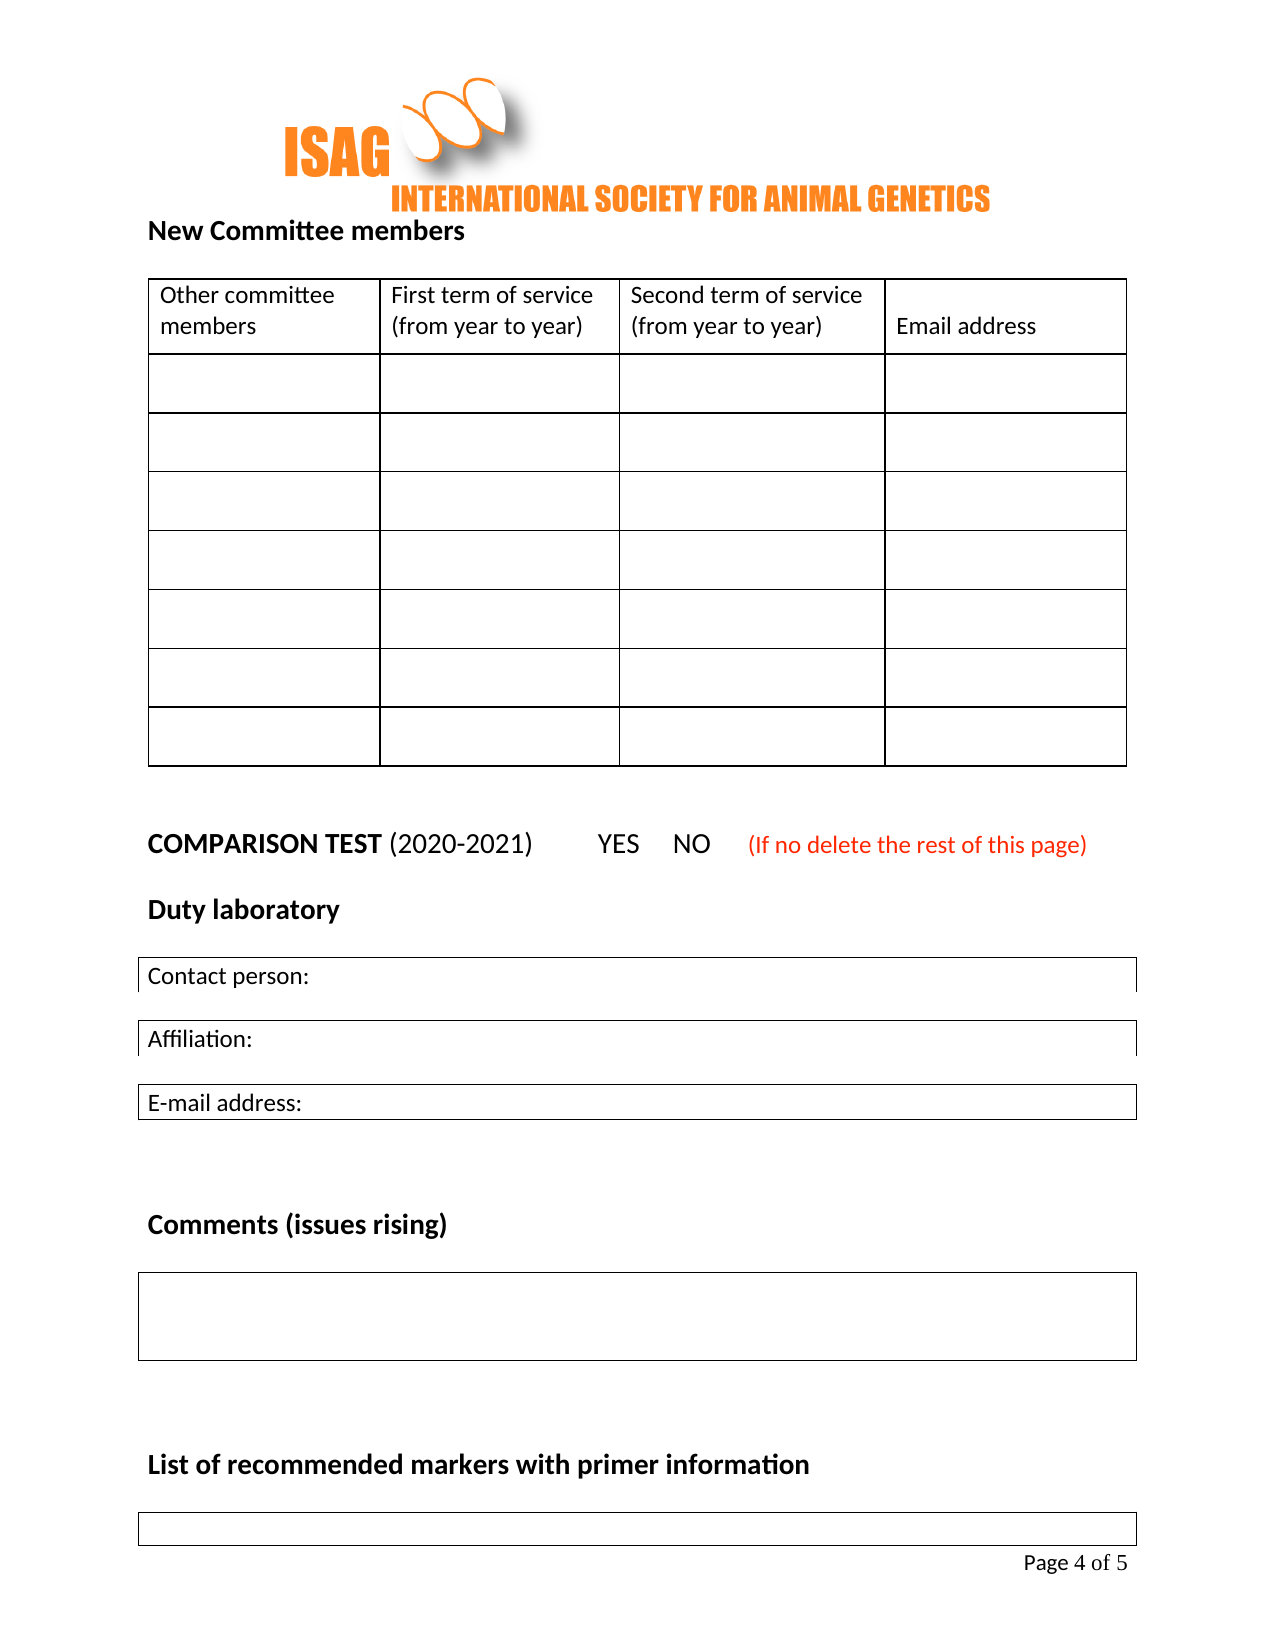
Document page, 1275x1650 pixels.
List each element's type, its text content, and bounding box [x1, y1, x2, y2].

table_header Email address [886, 280, 1126, 353]
table_cell [149, 472, 379, 530]
table_cell [381, 649, 619, 706]
table_cell [149, 531, 379, 588]
text New Committee members [148, 212, 1127, 248]
table_cell [886, 531, 1126, 588]
table_header Other committee members [149, 280, 379, 353]
table_cell [886, 414, 1126, 471]
table_cell [620, 531, 884, 588]
text Comparison test (2020-2021) YES NO (If no delete the rest of this page) [148, 825, 1127, 861]
table_cell [620, 414, 884, 471]
table_cell [886, 590, 1126, 647]
text Duty laboratory [148, 891, 1127, 926]
table_cell [620, 649, 884, 706]
table_cell [886, 355, 1126, 412]
picture [285, 73, 990, 212]
table_cell [620, 472, 884, 530]
text Contact person: [139, 958, 1136, 992]
table_cell [381, 355, 619, 412]
table_cell [381, 531, 619, 588]
table_cell [620, 590, 884, 647]
table_cell [620, 708, 884, 765]
table_cell [149, 649, 379, 706]
table_cell [381, 590, 619, 647]
table_cell [886, 708, 1126, 765]
text Comments (issues rising) [148, 1206, 1127, 1242]
table_header First term of service (from year to year) [381, 280, 619, 353]
table_cell [620, 355, 884, 412]
text Affiliation: [139, 1021, 1136, 1056]
table_cell [381, 414, 619, 471]
table_cell [149, 355, 379, 412]
table_cell [886, 649, 1126, 706]
table_cell [149, 590, 379, 647]
text List of recommended markers with primer information [148, 1446, 1127, 1481]
table_header Second term of service (from year to year) [620, 280, 884, 353]
table_cell [381, 708, 619, 765]
table_cell [886, 472, 1126, 530]
table_cell [381, 472, 619, 530]
table_cell [149, 414, 379, 471]
text E-mail address: [139, 1085, 1136, 1119]
table_cell [149, 708, 379, 765]
